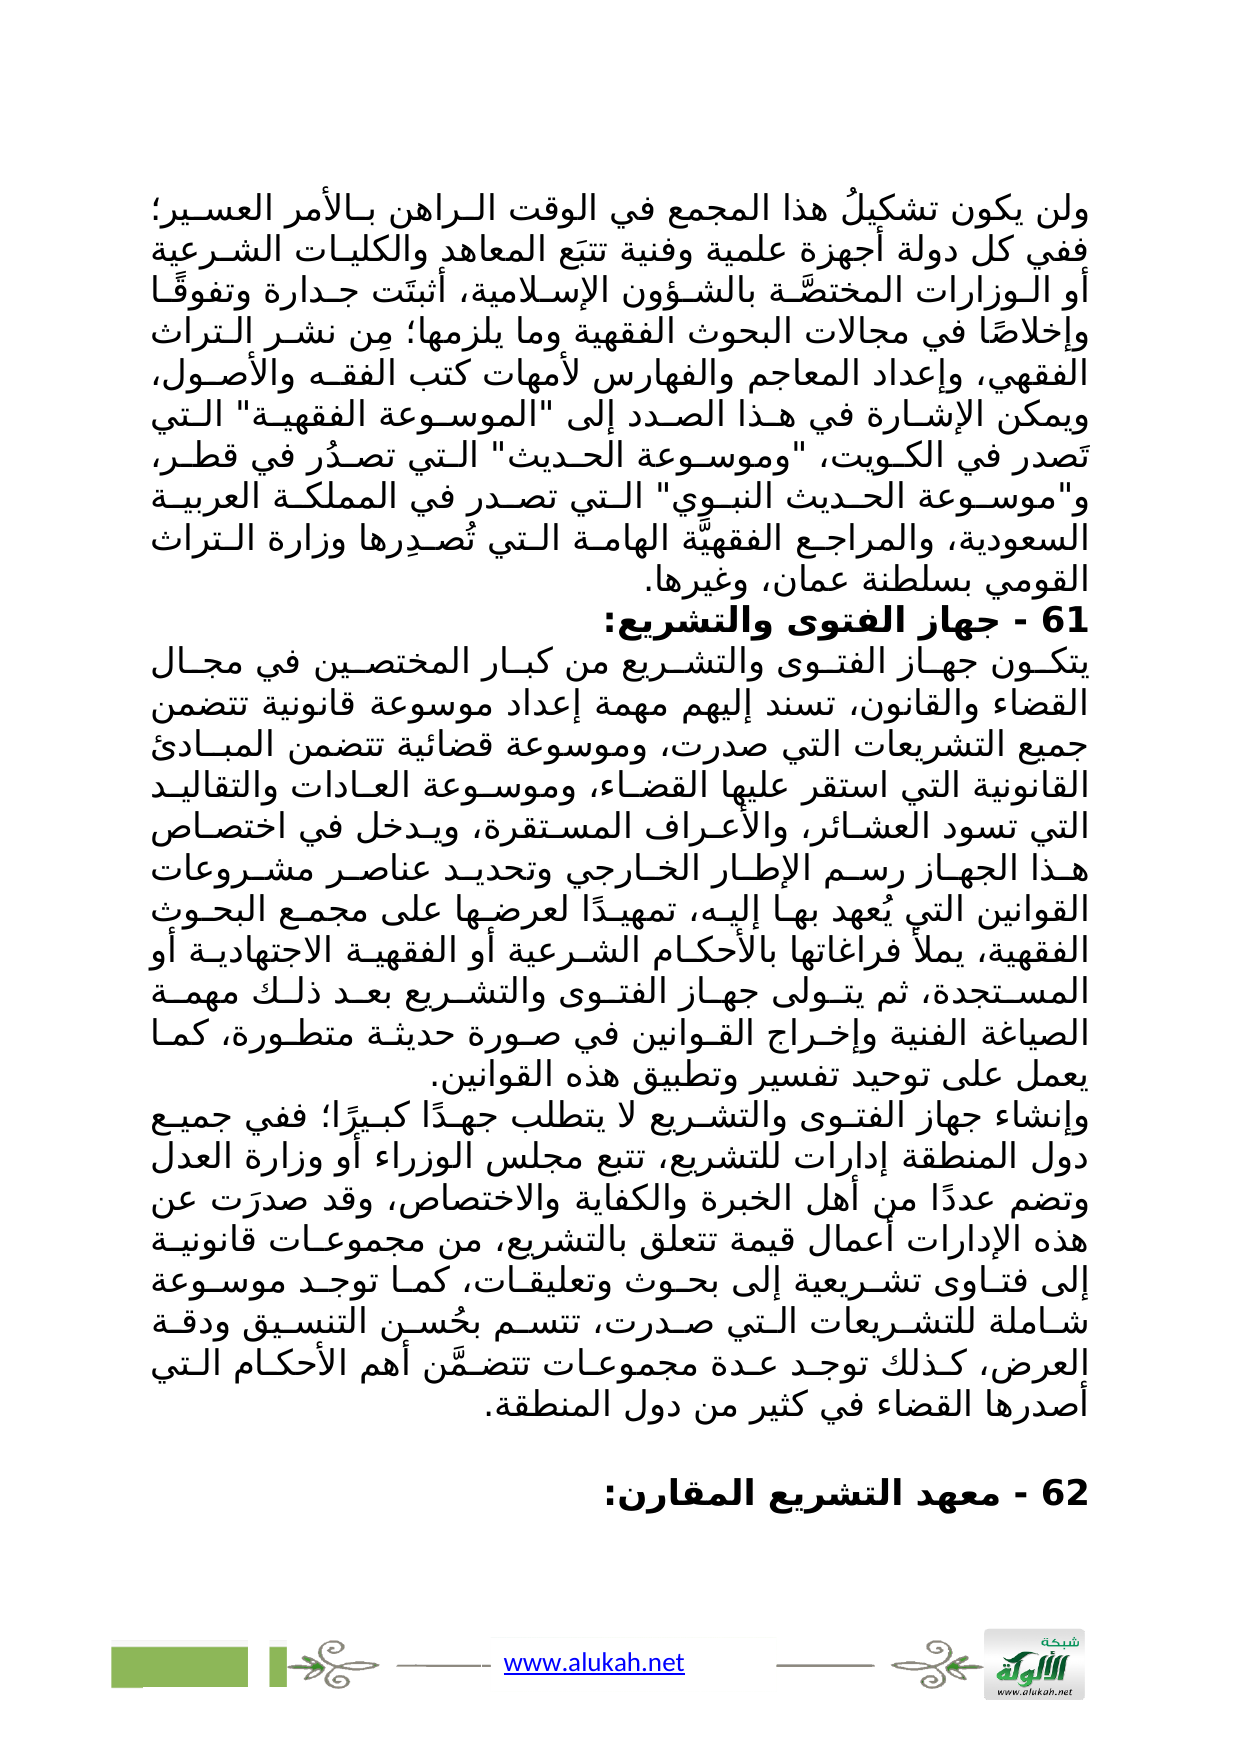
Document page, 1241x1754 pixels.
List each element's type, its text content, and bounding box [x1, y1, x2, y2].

text 61 - جهاز الفتوى والتشريع: [150, 600, 1090, 641]
text 62 - معهد التشريع المقارن: [150, 1473, 1090, 1514]
list وإنشاء جهاز الفتوى والتشريع لا يتطلب جهدًا كبيرًا؛ ففي جميع دول المنطقة إدارات للتشريع، تتبع مجلس الوزراء أو وزارة العدل وتضم عددًا من أهل الخبرة والكفاية والاختصاص، وقد صدرَت عن هذه الإدارات أعمال قيمة تتعلق بالتشريع، من مجموعات قانونية إلى فتاوى تشريعية إلى بحوث وتعليقات، كما توجد موسوعة شاملة للتشريعات التي صدرت، تتسم بحُسن التنسيق ودقة العرض، كذلك توجد عدة مجموعات تتضمَّن أهم الأحكام التي أصدرها القضاء في كثير من دول المنطقة. [150, 1095, 1090, 1425]
picture [110, 1625, 1085, 1707]
list ولن يكون تشكيلُ هذا المجمع في الوقت الراهن بالأمر العسير؛ ففي كل دولة أجهزة علمية وفنية تتبَع المعاهد والكليات الشرعية أو الوزارات المختصَّة بالشؤون الإسلامية، أثبتَت جدارة وتفوقًا وإخلاصًا في مجالات البحوث الفقهية وما يلزمها؛ مِن نشر التراث الفقهي، وإعداد المعاجم والفهارس لأمهات كتب الفقه والأصول، ويمكن الإشارة في هذا الصدد إلى "الموسوعة الفقهية" التي تَصدر في الكويت، "وموسوعة الحديث" التي تصدُر في قطر، و"موسوعة الحديث النبوي" التي تصدر في المملكة العربية السعودية، والمراجع الفقهيَّة الهامة التي تُصدِرها وزارة التراث القومي بسلطنة عمان، وغيرها. [150, 187, 1090, 600]
list يتكون جهاز الفتوى والتشريع من كبار المختصين في مجال القضاء والقانون، تسند إليهم مهمة إعداد موسوعة قانونية تتضمن جميع التشريعات التي صدرت، وموسوعة قضائية تتضمن المبادئ القانونية التي استقر عليها القضاء، وموسوعة العادات والتقاليد التي تسود العشائر، والأعراف المستقرة، ويدخل في اختصاص هذا الجهاز رسم الإطار الخارجي وتحديد عناصر مشروعات القوانين التي يُعهد بها إليه، تمهيدًا لعرضها على مجمع البحوث الفقهية، يملأ فراغاتها بالأحكام الشرعية أو الفقهية الاجتهادية أو المستجدة، ثم يتولى جهاز الفتوى والتشريع بعد ذلك مهمة الصياغة الفنية وإخراج القوانين في صورة حديثة متطورة، كما يعمل على توحيد تفسير وتطبيق هذه القوانين. [150, 641, 1090, 1095]
